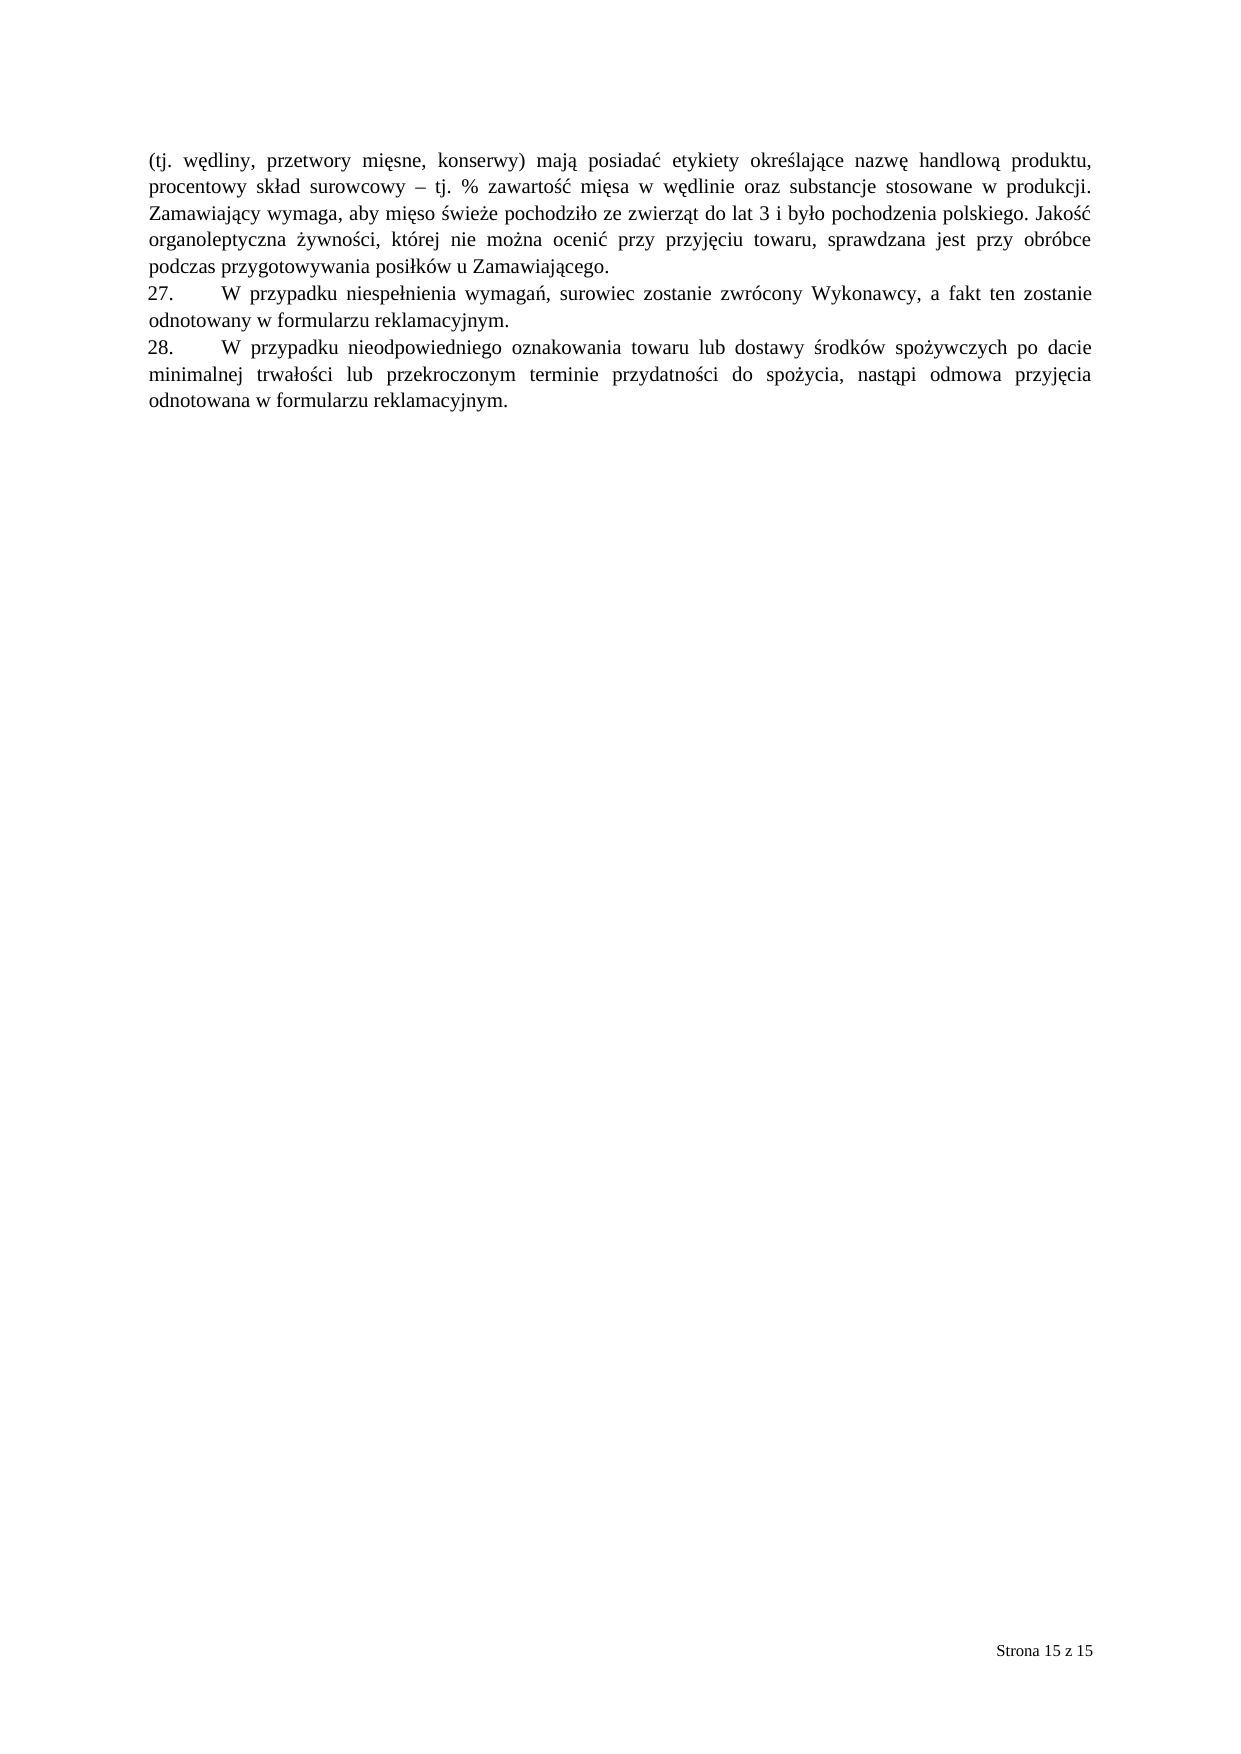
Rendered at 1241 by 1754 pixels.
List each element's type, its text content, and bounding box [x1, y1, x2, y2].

list W przypadku niespełnienia wymagań, surowiec zostanie zwrócony Wykonawcy, a fakt ten zostanie odnotowany w formularzu reklamacyjnym. [147, 281, 1093, 332]
list W przypadku nieodpowiedniego oznakowania towaru lub dostawy środków spożywczych po dacie minimalnej trwałości lub przekroczonym terminie przydatności do spożycia, nastąpi odmowa przyjęcia odnotowana w formularzu reklamacyjnym. [147, 335, 1093, 412]
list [147, 148, 1093, 278]
